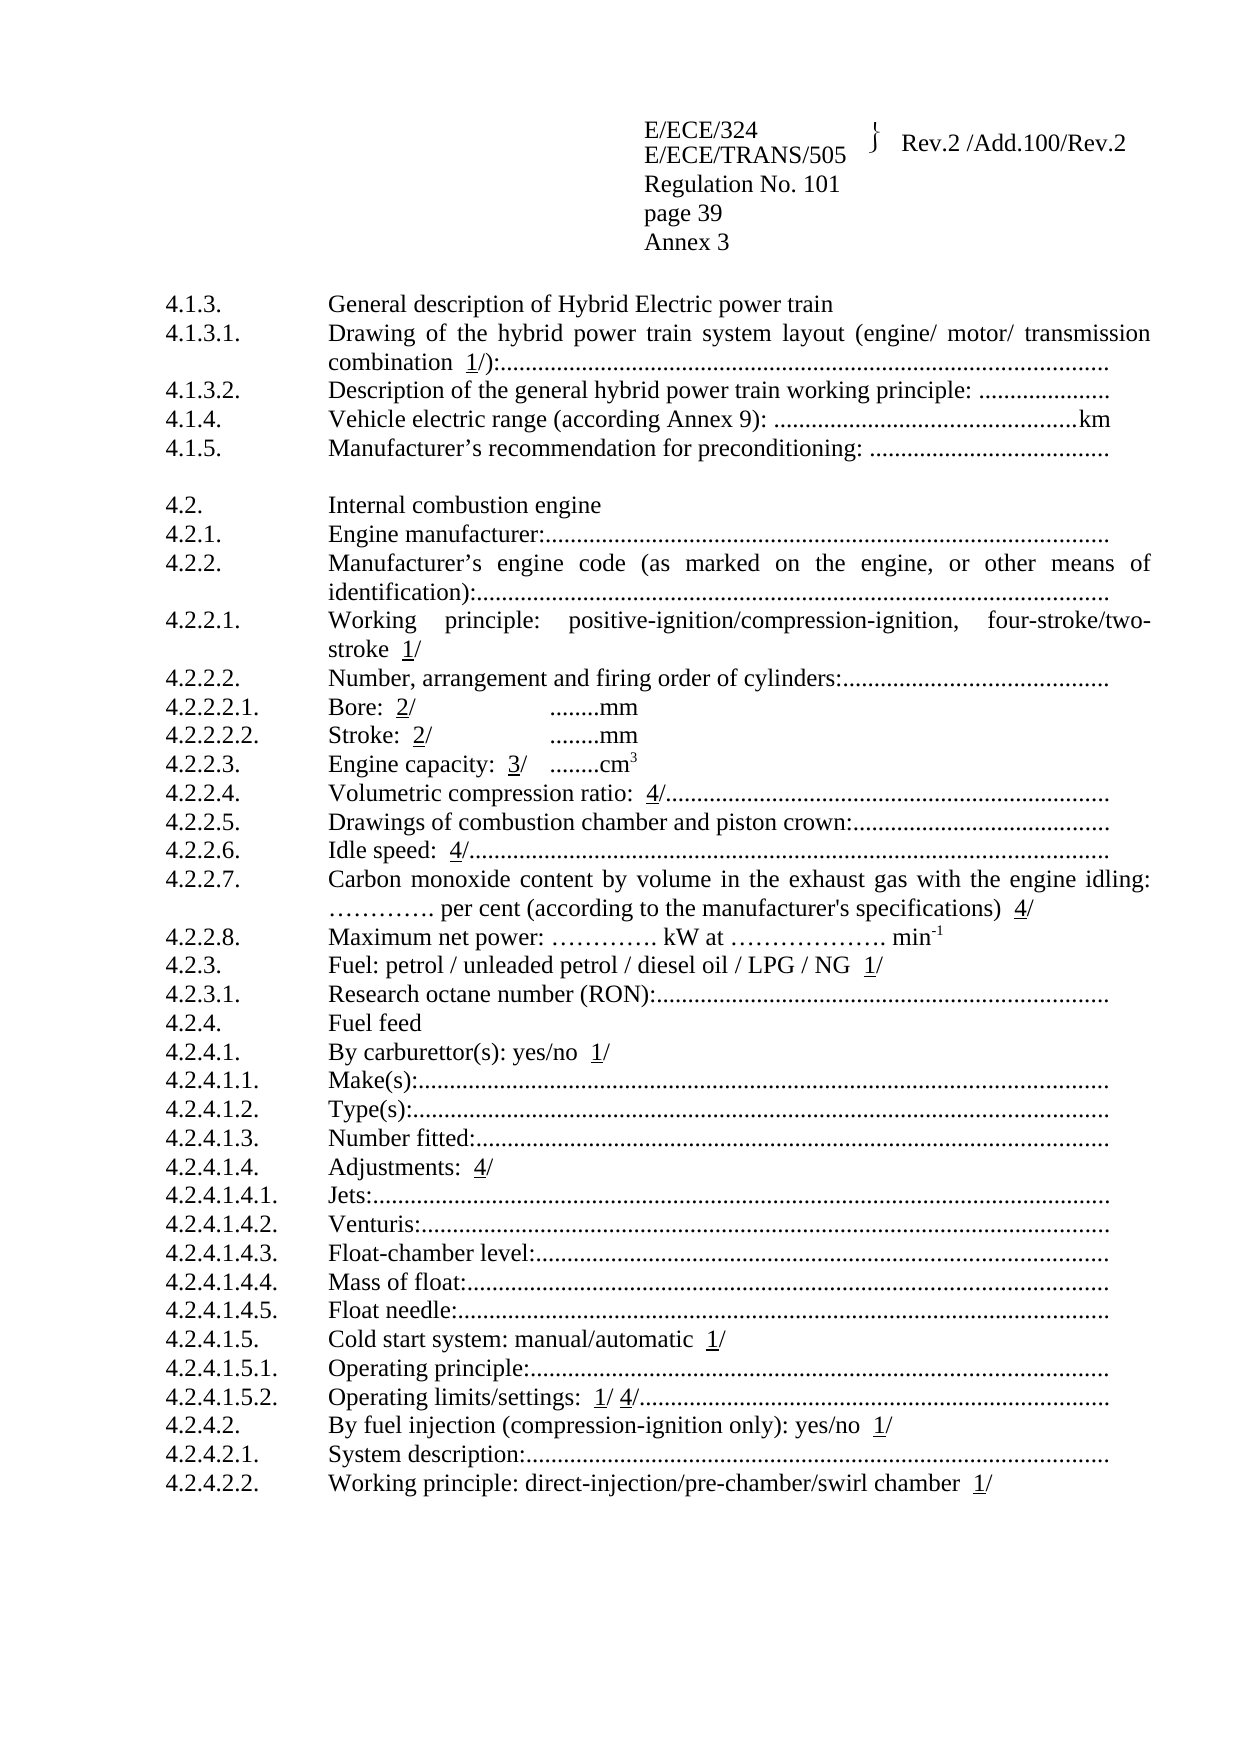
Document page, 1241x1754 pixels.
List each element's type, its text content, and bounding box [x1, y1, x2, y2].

text 4.2.4.1.5. Cold start system: manual/automatic 1/ [165, 1324, 1152, 1353]
text 4.2.2.2.1. Bore: 2/ ........mm [165, 692, 1152, 721]
text 4.2. Internal combustion engine [165, 491, 1152, 519]
text 4.2.2.3. Engine capacity: 3/ ........cm3 [165, 749, 1152, 778]
text 4.2.4.1.5.1. Operating principle: [165, 1353, 1152, 1382]
text 4.2.2.6. Idle speed: 4/ [165, 836, 1152, 864]
text 4.2.4.1.4.2. Venturis: [165, 1209, 1152, 1238]
text 4.2.4.1. By carburettor(s): yes/no 1/ [165, 1037, 1152, 1066]
text 4.2.4.1.4.5. Float needle: [165, 1296, 1152, 1324]
text 4.2.4.1.4.4. Mass of float: [165, 1267, 1152, 1296]
text 4.2.2. Manufacturer’s engine code (as marked on the engine, or other means of identification): [165, 548, 1152, 606]
text 4.2.2.2.2. Stroke: 2/ ........mm [165, 721, 1152, 749]
text 4.2.4.2.2. Working principle: direct-injection/pre-chamber/swirl chamber 1/ [165, 1468, 1152, 1497]
text 4.1.5. Manufacturer’s recommendation for preconditioning: [165, 433, 1152, 462]
text 4.2.2.2. Number, arrangement and firing order of cylinders: [165, 663, 1152, 692]
text 4.2.3. Fuel: petrol / unleaded petrol / diesel oil / LPG / NG 1/ [165, 951, 1152, 979]
text 4.2.1. Engine manufacturer: [165, 519, 1152, 548]
text 4.2.3.1. Research octane number (RON): [165, 979, 1152, 1008]
text 4.2.4.2.1. System description: [165, 1439, 1152, 1468]
text 4.2.4. Fuel feed [165, 1008, 1152, 1037]
text 4.1.4. Vehicle electric range (according Annex 9): km [165, 404, 1152, 433]
text 4.2.4.1.1. Make(s): [165, 1066, 1152, 1094]
text 4.2.4.2. By fuel injection (compression-ignition only): yes/no 1/ [165, 1411, 1152, 1439]
text 4.2.4.1.4.3. Float-chamber level: [165, 1238, 1152, 1267]
text 4.2.2.1. Working principle: positive-ignition/compression-ignition, four-stroke/two-stroke 1/ [165, 606, 1152, 663]
text 4.1.3.2. Description of the general hybrid power train working principle: [165, 376, 1152, 404]
text 4.1.3. General description of Hybrid Electric power train [165, 289, 1152, 318]
text 4.2.4.1.2. Type(s): [165, 1094, 1152, 1123]
text 4.2.4.1.3. Number fitted: [165, 1123, 1152, 1152]
text 4.2.4.1.4.1. Jets: [165, 1181, 1152, 1209]
text 4.2.2.7. Carbon monoxide content by volume in the exhaust gas with the engine idling: …………. per cent (according to the manufacturer's specifications) 4/ [165, 864, 1152, 922]
text 4.1.3.1. Drawing of the hybrid power train system layout (engine/ motor/ transmission combination 1/): [165, 318, 1152, 376]
text 4.2.4.1.4. Adjustments: 4/ [165, 1152, 1152, 1181]
text 4.2.2.4. Volumetric compression ratio: 4/ [165, 778, 1152, 807]
text 4.2.2.8. Maximum net power: …………. kW at ………………. min-1 [165, 922, 1152, 951]
text 4.2.4.1.5.2. Operating limits/settings: 1/ 4/ [165, 1382, 1152, 1411]
text 4.2.2.5. Drawings of combustion chamber and piston crown: [165, 807, 1152, 836]
